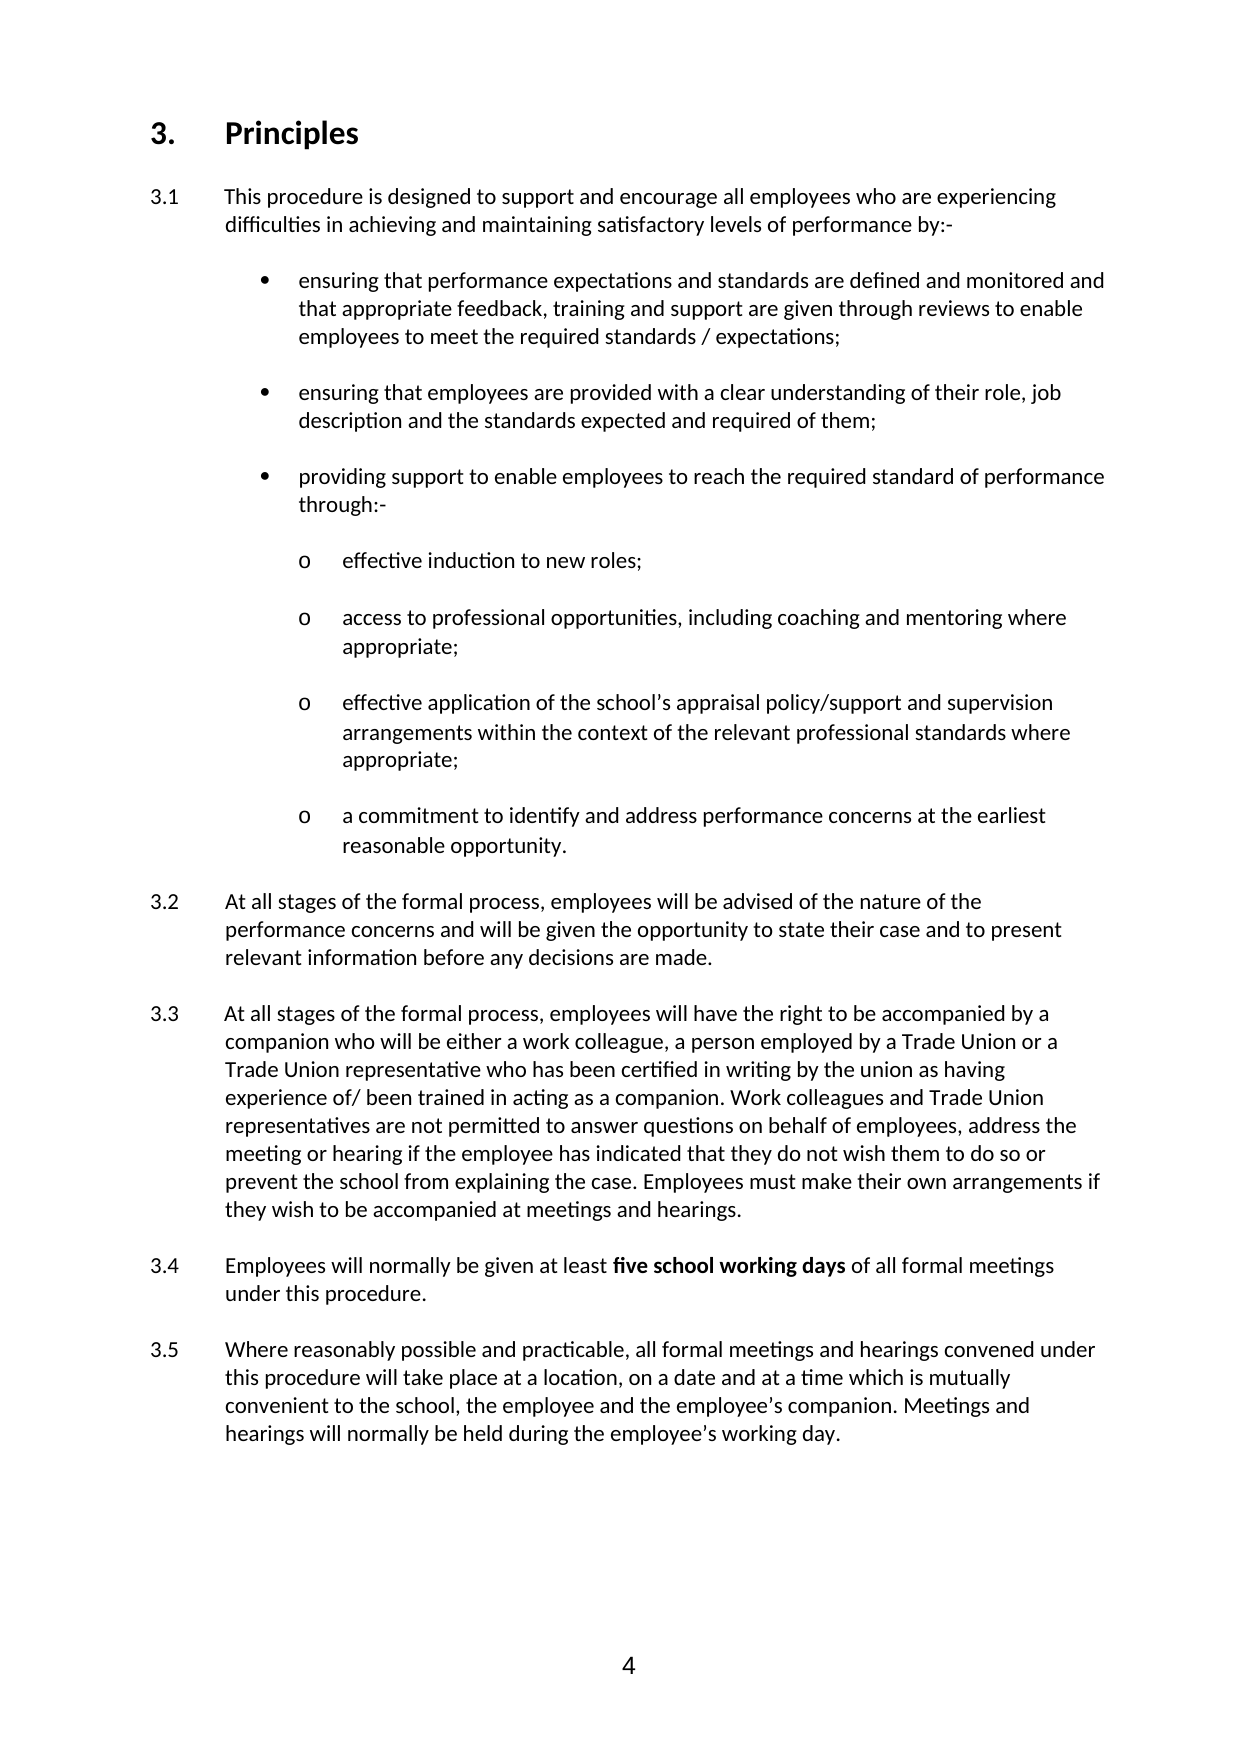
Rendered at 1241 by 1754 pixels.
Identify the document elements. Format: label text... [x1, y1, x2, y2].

list a commitment to identify and address performance concerns at the earliest reasonable opportunity. [298, 802, 1107, 859]
list access to professional opportunities, including coaching and mentoring where appropriate; [298, 603, 1107, 660]
text 3.1 This procedure is designed to support and encourage all employees who are experiencing difficulties in achieving and maintaining satisfactory levels of performance by:- [150, 182, 1107, 238]
list effective application of the school’s appraisal policy/support and supervision arrangements within the context of the relevant professional standards where appropriate; [298, 688, 1107, 774]
text 3.3 At all stages of the formal process, employees will have the right to be accompanied by a companion who will be either a work colleague, a person employed by a Trade Union or a Trade Union representative who has been certified in writing by the union as having experience of/ been trained in acting as a companion. Work colleagues and Trade Union representatives are not permitted to answer questions on behalf of employees, address the meeting or hearing if the employee has indicated that they do not wish them to do so or prevent the school from explaining the case. Employees must make their own arrangements if they wish to be accompanied at meetings and hearings. [150, 999, 1107, 1223]
text 3. Principles [150, 112, 1107, 153]
text 3.4 Employees will normally be given at least five school working days of all formal meetings under this procedure. [150, 1251, 1107, 1307]
text 3.5 Where reasonably possible and practicable, all formal meetings and hearings convened under this procedure will take place at a location, on a date and at a time which is mutually convenient to the school, the employee and the employee’s companion. Meetings and hearings will normally be held during the employee’s working day. [150, 1335, 1107, 1447]
list ensuring that employees are provided with a clear understanding of their role, job description and the standards expected and required of them; [261, 378, 1107, 434]
text 3.2 At all stages of the formal process, employees will be advised of the nature of the performance concerns and will be given the opportunity to state their case and to present relevant information before any decisions are made. [150, 887, 1107, 971]
list ensuring that performance expectations and standards are defined and monitored and that appropriate feedback, training and support are given through reviews to enable employees to meet the required standards / expectations; [261, 266, 1107, 350]
list providing support to enable employees to reach the required standard of performance through:- [261, 462, 1107, 518]
list effective induction to new roles; [298, 546, 1107, 575]
